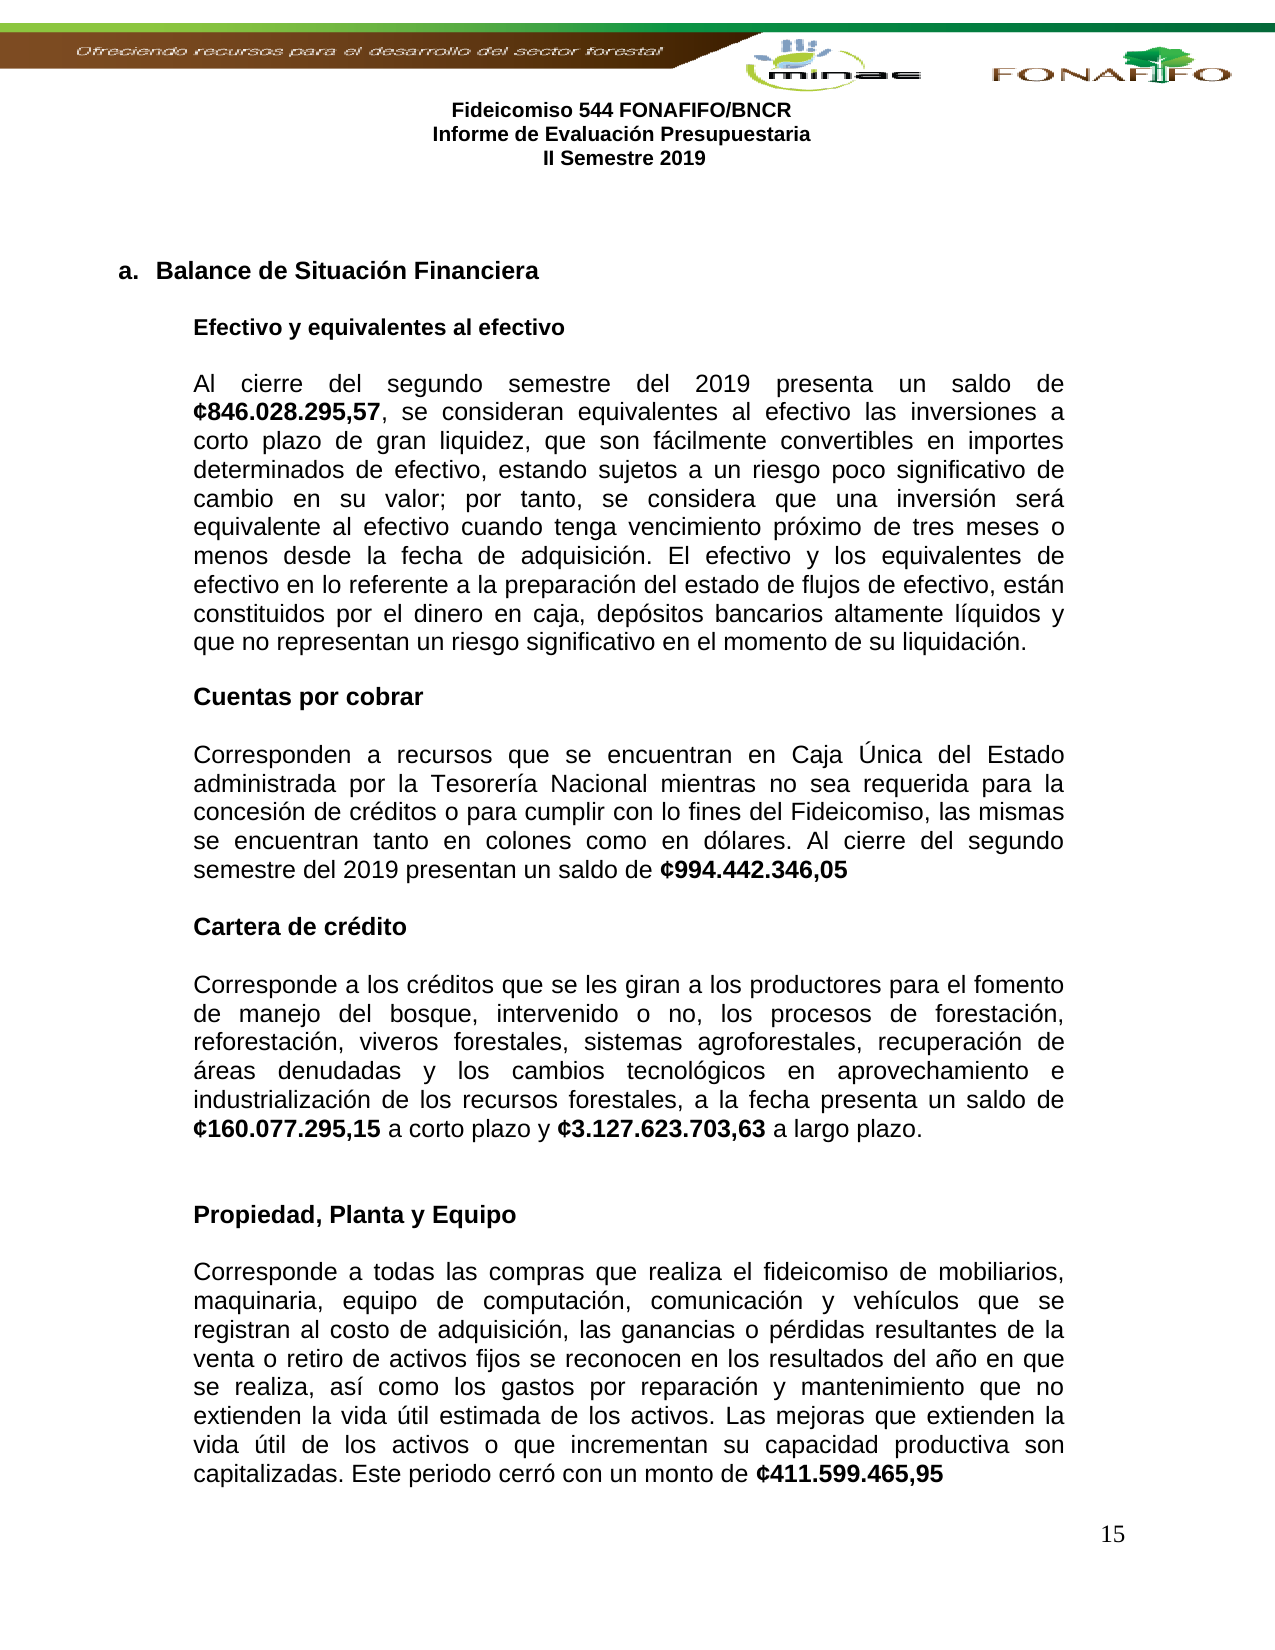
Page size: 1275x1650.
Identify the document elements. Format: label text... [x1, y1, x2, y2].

text Al cierre del segundo semestre del 2019 presenta un saldo de ¢846.028.295,57, se consideran equivalentes al efectivo las inversiones a corto plazo de gran liquidez, que son fácilmente convertibles en importes determinados de efectivo, estando sujetos a un riesgo poco significativo de cambio en su valor; por tanto, se considera que una inversión será equivalente al efectivo cuando tenga vencimiento próximo de tres meses o menos desde la fecha de adquisición. El efectivo y los equivalentes de efectivo en lo referente a la preparación del estado de flujos de efectivo, están constituidos por el dinero en caja, depósitos bancarios altamente líquidos y que no representan un riesgo significativo en el momento de su liquidación. [193, 368, 1066, 656]
picture [0, 23, 1275, 93]
text Cuentas por cobrar [193, 682, 1066, 711]
text Cartera de crédito [193, 912, 1066, 941]
list Balance de Situación Financiera [118, 256, 982, 285]
text Corresponde a todas las compras que realiza el fideicomiso de mobiliarios, maquinaria, equipo de computación, comunicación y vehículos que se registran al costo de adquisición, las ganancias o pérdidas resultantes de la venta o retiro de activos fijos se reconocen en los resultados del año en que se realiza, así como los gastos por reparación y mantenimiento que no extienden la vida útil estimada de los activos. Las mejoras que extienden la vida útil de los activos o que incrementan su capacidad productiva son capitalizadas. Este periodo cerró con un monto de ¢411.599.465,95 [193, 1257, 1066, 1487]
text Corresponde a los créditos que se les giran a los productores para el fomento de manejo del bosque, intervenido o no, los procesos de forestación, reforestación, viveros forestales, sistemas agroforestales, recuperación de áreas denudadas y los cambios tecnológicos en aprovechamiento e industrialización de los recursos forestales, a la fecha presenta un saldo de ¢160.077.295,15 a corto plazo y ¢3.127.623.703,63 a largo plazo. [193, 970, 1066, 1142]
text Corresponden a recursos que se encuentran en Caja Única del Estado administrada por la Tesorería Nacional mientras no sea requerida para la concesión de créditos o para cumplir con lo fines del Fideicomiso, las mismas se encuentran tanto en colones como en dólares. Al cierre del segundo semestre del 2019 presentan un saldo de ¢994.442.346,05 [193, 740, 1066, 884]
text Efectivo y equivalentes al efectivo [193, 313, 1066, 340]
text Propiedad, Planta y Equipo [193, 1200, 1066, 1229]
